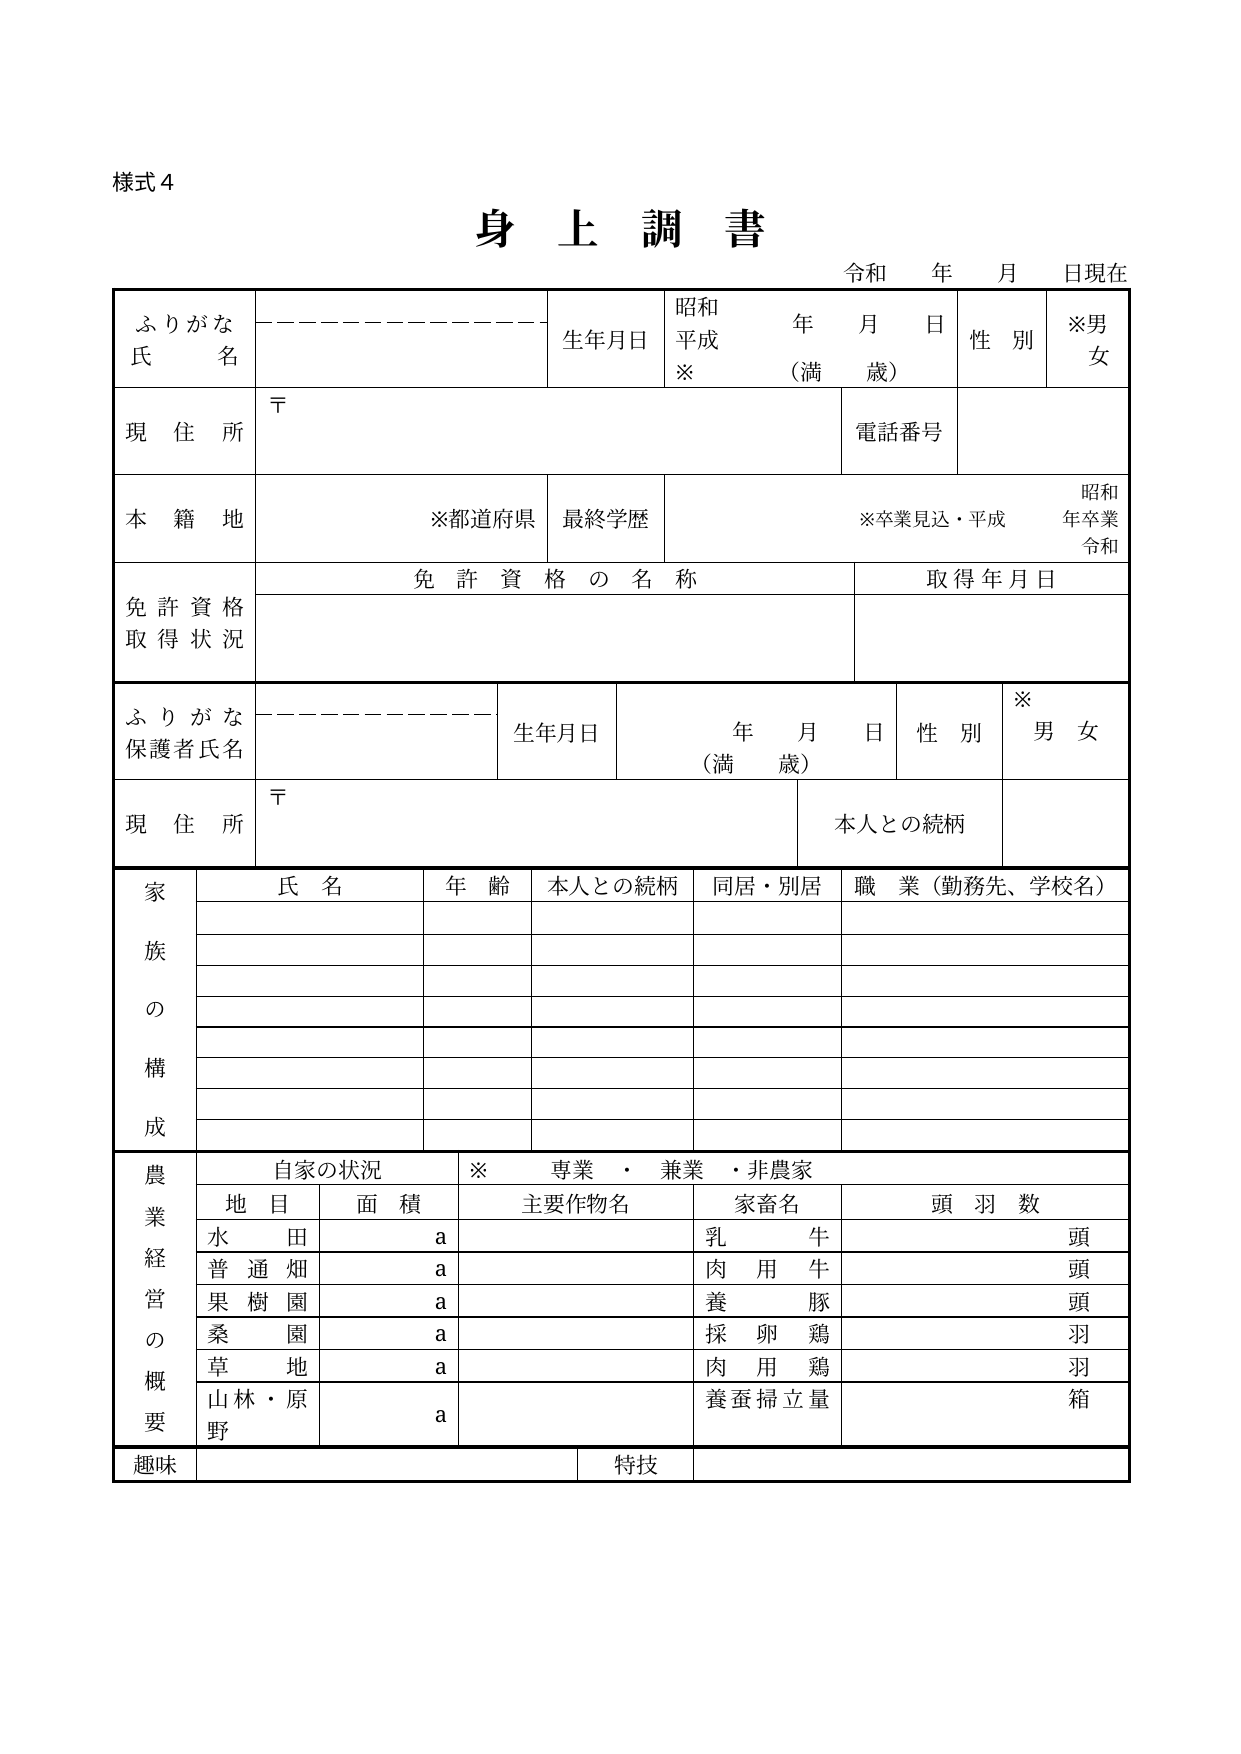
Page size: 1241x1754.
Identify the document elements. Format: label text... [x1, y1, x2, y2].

table_cell 果樹園 [197, 1285, 319, 1316]
table_cell ふりがな 保護者氏名 [115, 684, 255, 779]
table_cell 平成 [665, 322, 737, 354]
table_cell 本人との続柄 [798, 780, 1002, 866]
table_cell [197, 935, 423, 965]
table_cell [842, 966, 1128, 996]
table_cell [842, 902, 1128, 934]
table_cell [694, 1028, 841, 1057]
table_cell [532, 1058, 693, 1088]
table_cell 養豚 [694, 1285, 841, 1316]
table_cell 草地 [197, 1350, 319, 1381]
table_cell 地 目 [197, 1185, 319, 1219]
table_cell 主要作物名 [459, 1185, 693, 1219]
table_cell 肉用鶏 [694, 1350, 841, 1381]
table_cell [197, 1449, 577, 1480]
table_cell 頭 [842, 1220, 1128, 1251]
table_cell [197, 1028, 423, 1057]
table_cell [459, 1220, 693, 1251]
table_cell [424, 966, 531, 996]
table_header 昭和 [665, 291, 737, 322]
table_cell [424, 902, 531, 934]
table_cell [197, 1120, 423, 1150]
table_cell [842, 997, 1128, 1026]
table_cell 農業経営の概要 [115, 1153, 196, 1445]
table_cell [842, 1028, 1128, 1057]
table_cell [694, 997, 841, 1026]
table_cell a [320, 1383, 458, 1445]
table_cell 水田 [197, 1220, 319, 1251]
table_cell [694, 1058, 841, 1088]
table_cell 肉用牛 [694, 1253, 841, 1284]
table_cell 年 月 日 [617, 714, 896, 747]
table_cell [532, 1028, 693, 1057]
table_cell [842, 1058, 1128, 1088]
table_cell 現住所 [115, 388, 255, 474]
table_cell 家畜名 [694, 1185, 841, 1219]
table_cell 箱 [842, 1383, 1128, 1445]
table_cell 免許資格 取得状況 [115, 563, 255, 681]
table_cell 氏 名 [197, 870, 423, 901]
table_cell a [320, 1220, 458, 1251]
table_cell 〒 [256, 780, 797, 866]
table_cell [694, 1120, 841, 1150]
table_cell [459, 1285, 693, 1316]
table_cell 本籍地 [115, 475, 255, 562]
table_cell 頭 羽 数 [842, 1185, 1128, 1219]
table_cell 乳牛 [694, 1220, 841, 1251]
text 様式４ [112, 164, 1128, 196]
table_cell 同居・別居 [694, 870, 841, 901]
table_cell [197, 966, 423, 996]
table_cell [256, 684, 497, 714]
table_cell [459, 1383, 693, 1445]
table_cell 生年月日 [498, 684, 616, 779]
table_cell a [320, 1318, 458, 1349]
table_cell 最終学歴 [548, 475, 664, 562]
table_cell [424, 997, 531, 1026]
table_cell [197, 1058, 423, 1088]
table_cell [197, 997, 423, 1026]
table_cell [424, 935, 531, 965]
table_cell [256, 322, 547, 387]
table_cell [617, 684, 896, 714]
table_cell 現住所 [115, 780, 255, 866]
table_cell ※ 男 女 [1003, 684, 1128, 779]
table_cell 電話番号 [842, 388, 957, 474]
table_cell 〒 [256, 388, 841, 474]
table_cell 頭 [842, 1285, 1128, 1316]
table_cell [855, 595, 1128, 681]
table_cell [958, 388, 1128, 474]
table_cell [532, 1120, 693, 1150]
table_cell a [320, 1253, 458, 1284]
table_cell [532, 966, 693, 996]
table_cell （満 歳） [617, 747, 896, 779]
text 令和 年 月 日現在 [112, 256, 1128, 287]
table_cell [424, 1058, 531, 1088]
table_cell [459, 1350, 693, 1381]
table_cell 取 得 年 月 日 [855, 563, 1128, 594]
table_cell [197, 1089, 423, 1119]
table_cell [694, 902, 841, 934]
table_cell （満 歳） [665, 355, 957, 387]
table_cell [532, 1089, 693, 1119]
table_cell 面 積 [320, 1185, 458, 1219]
table_cell [424, 1028, 531, 1057]
table_cell 羽 [842, 1350, 1128, 1381]
table_cell a [320, 1285, 458, 1316]
table_cell 性 別 [897, 684, 1002, 779]
table_header [256, 291, 547, 322]
table_cell [256, 714, 497, 779]
table_cell [424, 1120, 531, 1150]
table_cell 特技 [578, 1449, 693, 1480]
table_header ※男 女 [1047, 291, 1128, 387]
table_cell [532, 902, 693, 934]
table_cell [694, 1089, 841, 1119]
table_header 年 月 日 [737, 291, 957, 354]
table_cell 自家の状況 [197, 1153, 458, 1184]
table_header 性 別 [958, 291, 1046, 387]
table_cell [256, 595, 854, 681]
table_cell 本人との続柄 [532, 870, 693, 901]
table_cell 普通畑 [197, 1253, 319, 1284]
table_cell [424, 1089, 531, 1119]
table_cell [459, 1253, 693, 1284]
table_cell 職 業（勤務先、学校名） [842, 870, 1128, 901]
table_cell 免 許 資 格 の 名 称 [256, 563, 854, 594]
table_cell [694, 935, 841, 965]
table_cell [694, 1449, 1128, 1480]
table_cell 頭 [842, 1253, 1128, 1284]
table_cell [532, 935, 693, 965]
text 身 上 調 書 [112, 196, 1128, 256]
table_cell ※都道府県 [256, 475, 547, 562]
table_cell 山林・原野 [197, 1383, 319, 1445]
table_cell a [320, 1350, 458, 1381]
table_cell 趣味 [115, 1449, 196, 1480]
table_cell 羽 [842, 1318, 1128, 1349]
table_cell 年 齢 [424, 870, 531, 901]
table_cell [459, 1318, 693, 1349]
table_cell 専業 ・ 兼業 ・非農家 [459, 1153, 1128, 1184]
table_cell [842, 935, 1128, 965]
table_cell [1003, 780, 1128, 866]
table_cell 採卵鶏 [694, 1318, 841, 1349]
table_cell [694, 966, 841, 996]
table_cell 昭和 ※卒業見込・平成 年卒業 令和 [665, 475, 1128, 562]
table_cell [197, 902, 423, 934]
table_cell 桑園 [197, 1318, 319, 1349]
table_header 生年月日 [548, 291, 664, 387]
table_header ふりがな 氏 名 [115, 291, 255, 387]
table_cell 家族の構成 [115, 870, 196, 1150]
table_cell 養蚕掃立量 [694, 1383, 841, 1445]
table_cell [842, 1120, 1128, 1150]
table_cell [532, 997, 693, 1026]
table_cell [842, 1089, 1128, 1119]
